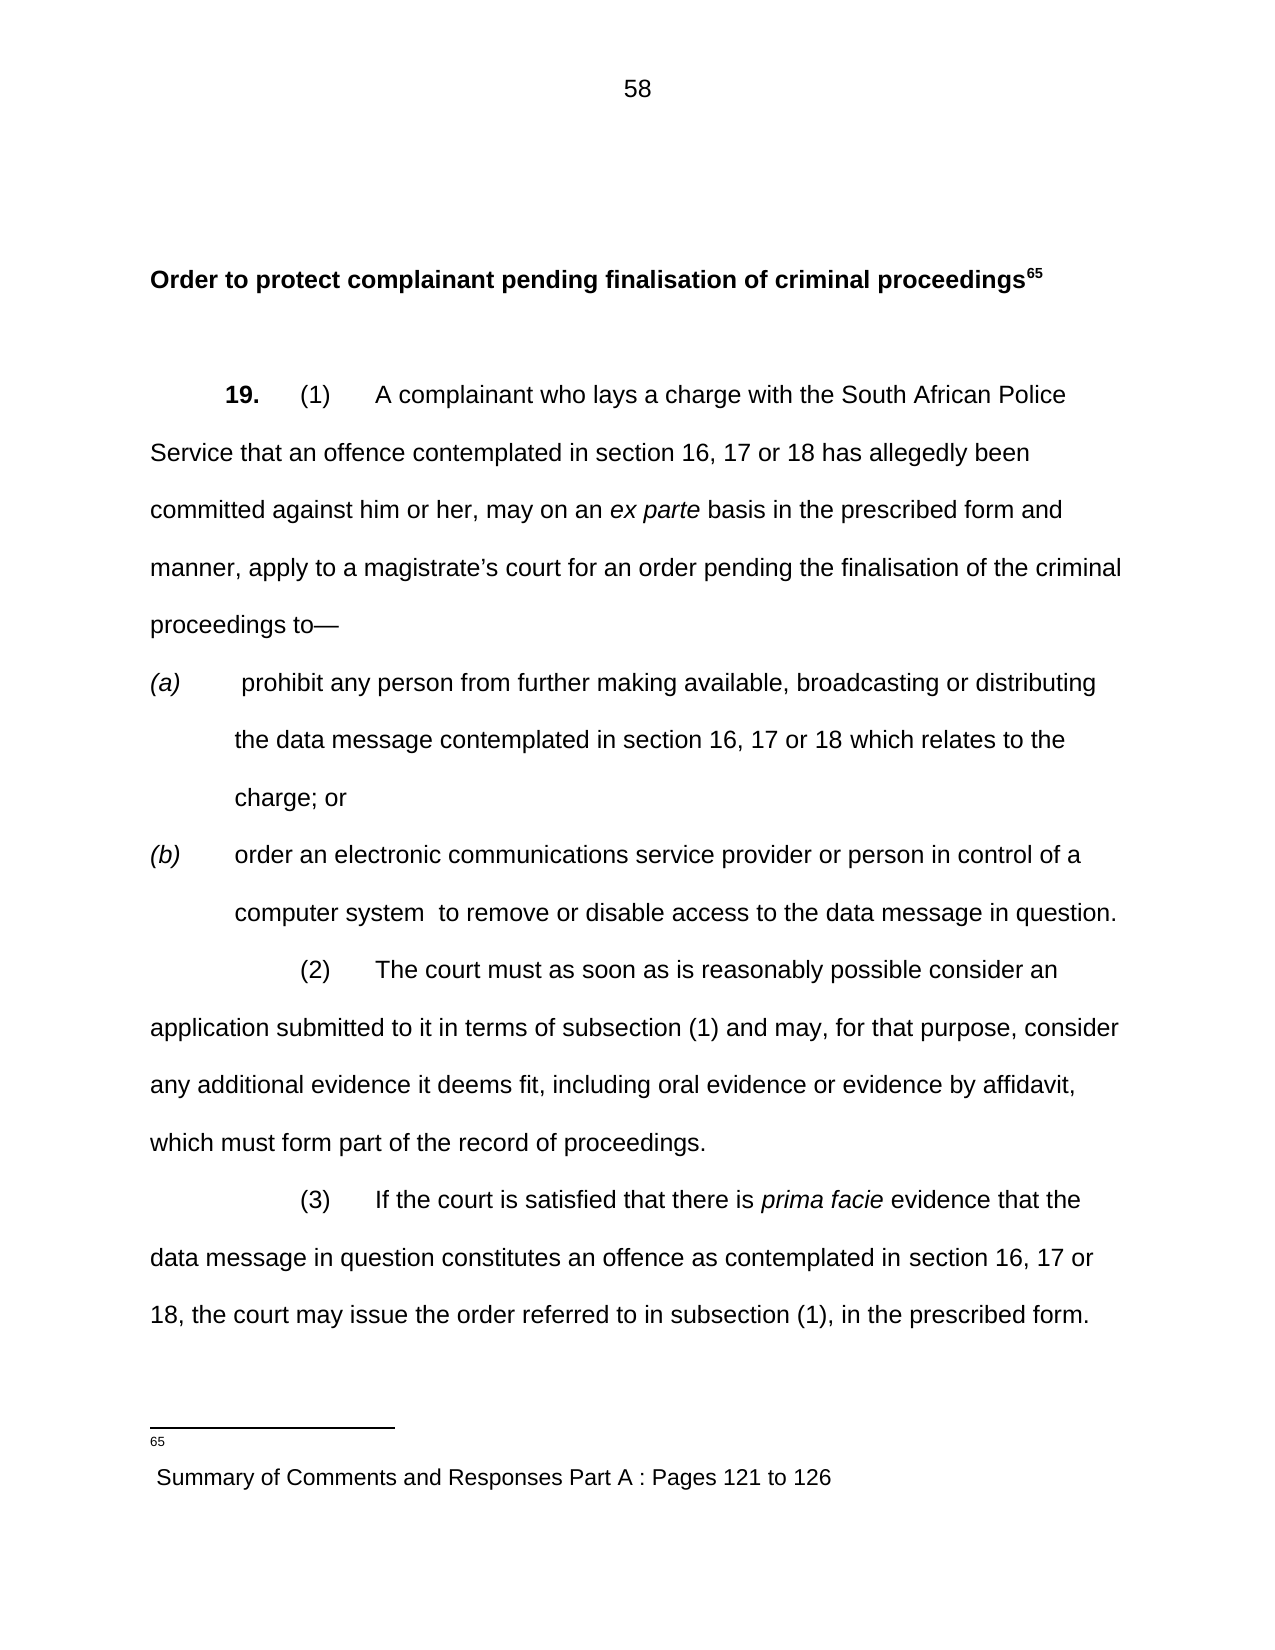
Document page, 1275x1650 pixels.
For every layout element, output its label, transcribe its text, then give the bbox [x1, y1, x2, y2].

text (2) The court must as soon as is reasonably possible consider an application submitted to it in terms of subsection (1) and may, for that purpose, consider any additional evidence it deems fit, including oral evidence or evidence by affidavit, which must form part of the record of proceedings. [150, 955, 1125, 1156]
text 19. (1) A complainant who lays a charge with the South African Police Service that an offence contemplated in section 16, 17 or 18 has allegedly been committed against him or her, may on an ex parte basis in the prescribed form and manner, apply to a magistrate’s court for an order pending the finalisation of the criminal proceedings to— [150, 380, 1125, 639]
text (b) order an electronic communications service provider or person in control of a computer system to remove or disable access to the data message in question. [150, 840, 1125, 926]
text Order to protect complainant pending finalisation of criminal proceedings [150, 265, 1125, 294]
text (3) If the court is satisfied that there is prima facie evidence that the data message in question constitutes an offence as contemplated in section 16, 17 or 18, the court may issue the order referred to in subsection (1), in the prescribed form. [150, 1185, 1125, 1329]
text (a) prohibit any person from further making available, broadcasting or distributing the data message contemplated in section 16, 17 or 18 which relates to the charge; or [150, 667, 1125, 811]
